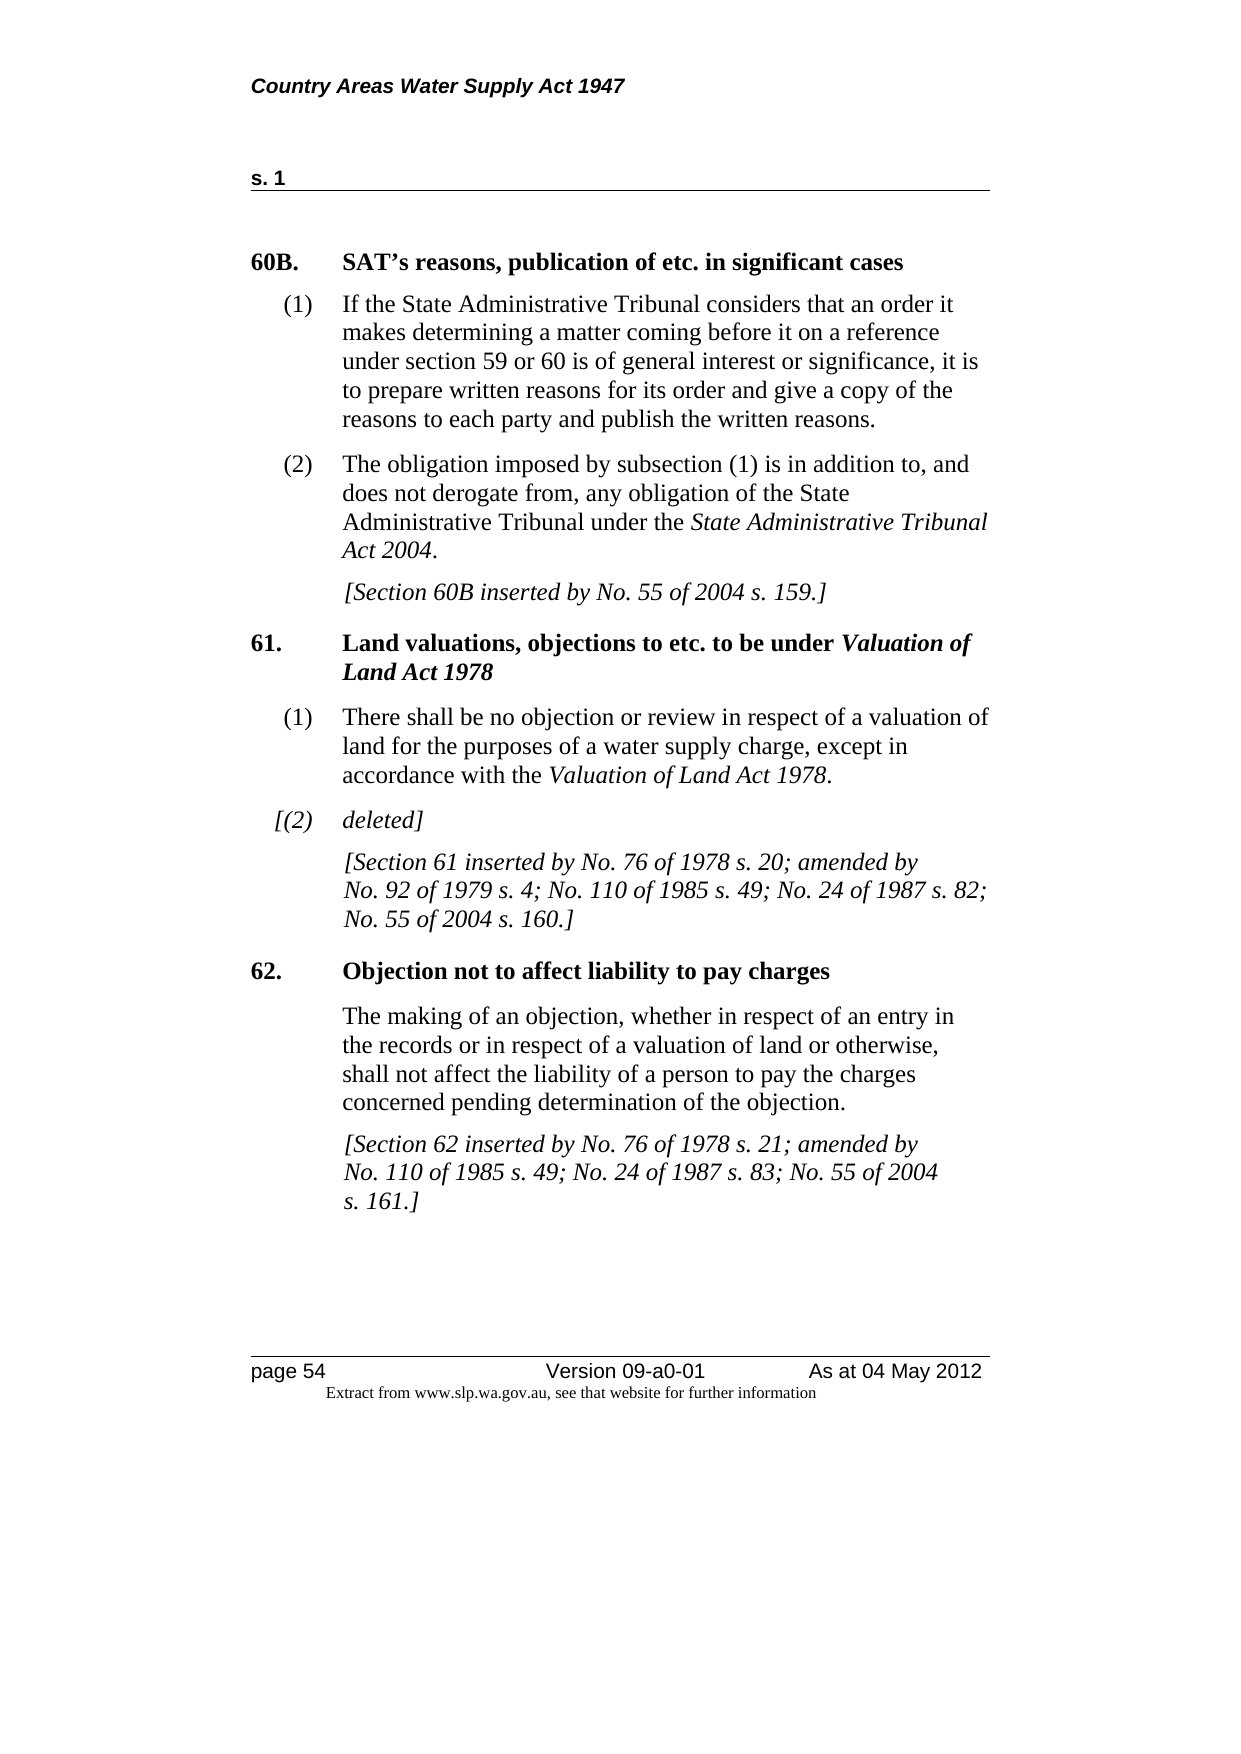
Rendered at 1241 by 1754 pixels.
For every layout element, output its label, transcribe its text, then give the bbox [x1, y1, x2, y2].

text [(2) deleted] [251, 805, 990, 834]
text The making of an objection, whether in respect of an entry in the records or in respect of a valuation of land or otherwise, shall not affect the liability of a person to pay the charges concerned pending determination of the objection. [251, 1001, 990, 1116]
subtitle 61. Land valuations, objections to etc. to be under Valuation of Land Act 1978 [251, 628, 990, 686]
subtitle 60B. SAT’s reasons, publication of etc. in significant cases [251, 247, 990, 276]
text [Section 62 inserted by No. 76 of 1978 s. 21; amended by No. 110 of 1985 s. 49; No. 24 of 1987 s. 83; No. 55 of 2004 s. 161.] [251, 1129, 990, 1215]
text [Section 61 inserted by No. 76 of 1978 s. 20; amended by No. 92 of 1979 s. 4; No. 110 of 1985 s. 49; No. 24 of 1987 s. 82; No. 55 of 2004 s. 160.] [251, 847, 990, 933]
text (2) The obligation imposed by subsection (1) is in addition to, and does not derogate from, any obligation of the State Administrative Tribunal under the State Administrative Tribunal Act 2004. [251, 449, 990, 564]
subtitle 62. Objection not to affect liability to pay charges [251, 956, 990, 984]
text [Section 60B inserted by No. 55 of 2004 s. 159.] [251, 577, 990, 605]
text (1) There shall be no objection or review in respect of a valuation of land for the purposes of a water supply charge, except in accordance with the Valuation of Land Act 1978. [251, 702, 990, 789]
text (1) If the State Administrative Tribunal considers that an order it makes determining a matter coming before it on a reference under section 59 or 60 is of general interest or significance, it is to prepare written reasons for its order and give a copy of the reasons to each party and publish the written reasons. [251, 289, 990, 432]
